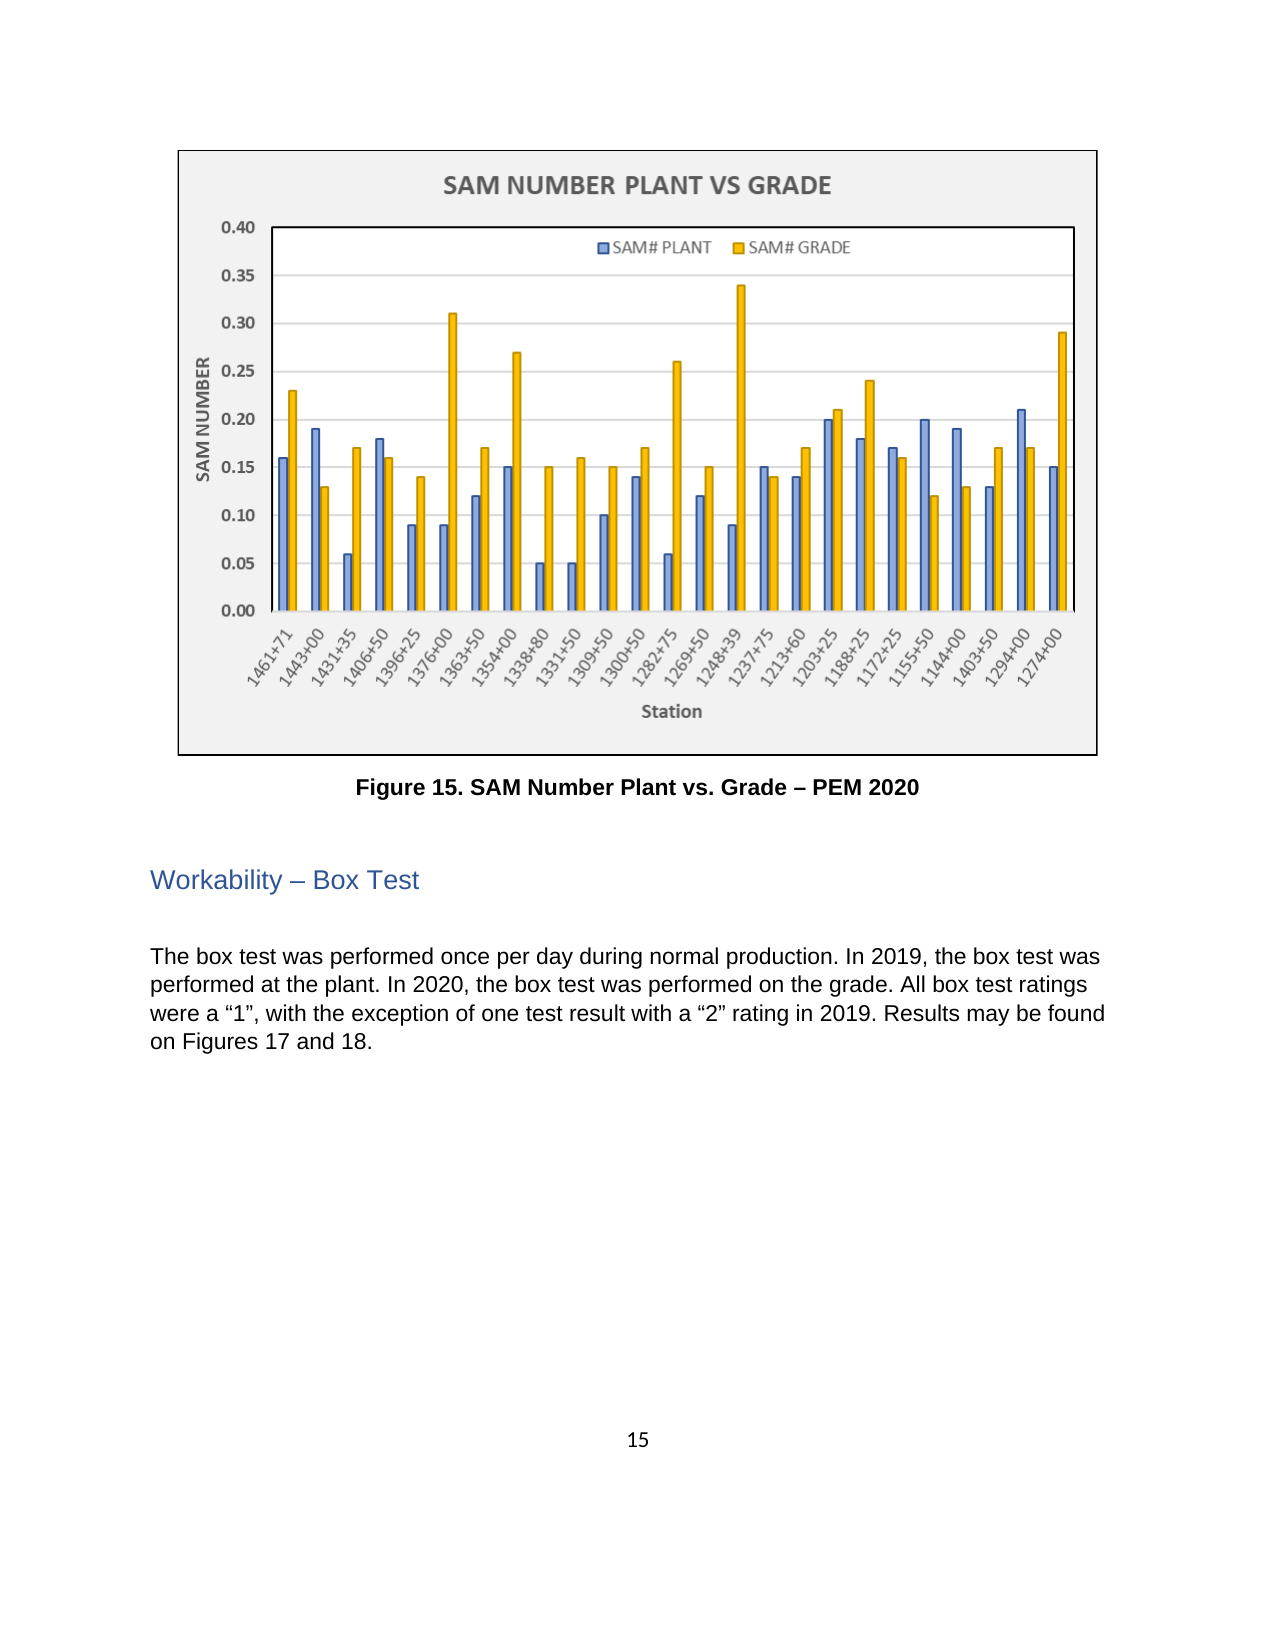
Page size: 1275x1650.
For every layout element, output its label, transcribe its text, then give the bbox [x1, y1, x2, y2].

text The box test was performed once per day during normal production. In 2019, the box test was performed at the plant. In 2020, the box test was performed on the grade. All box test ratings were a “1”, with the exception of one test result with a “2” rating in 2019. Results may be found on Figures 17 and 18. [150, 943, 1125, 1055]
subtitle Workability – Box Test [150, 864, 1125, 895]
text Figure 15. SAM Number Plant vs. Grade – PEM 2020 [150, 774, 1125, 800]
picture [177, 150, 1098, 756]
